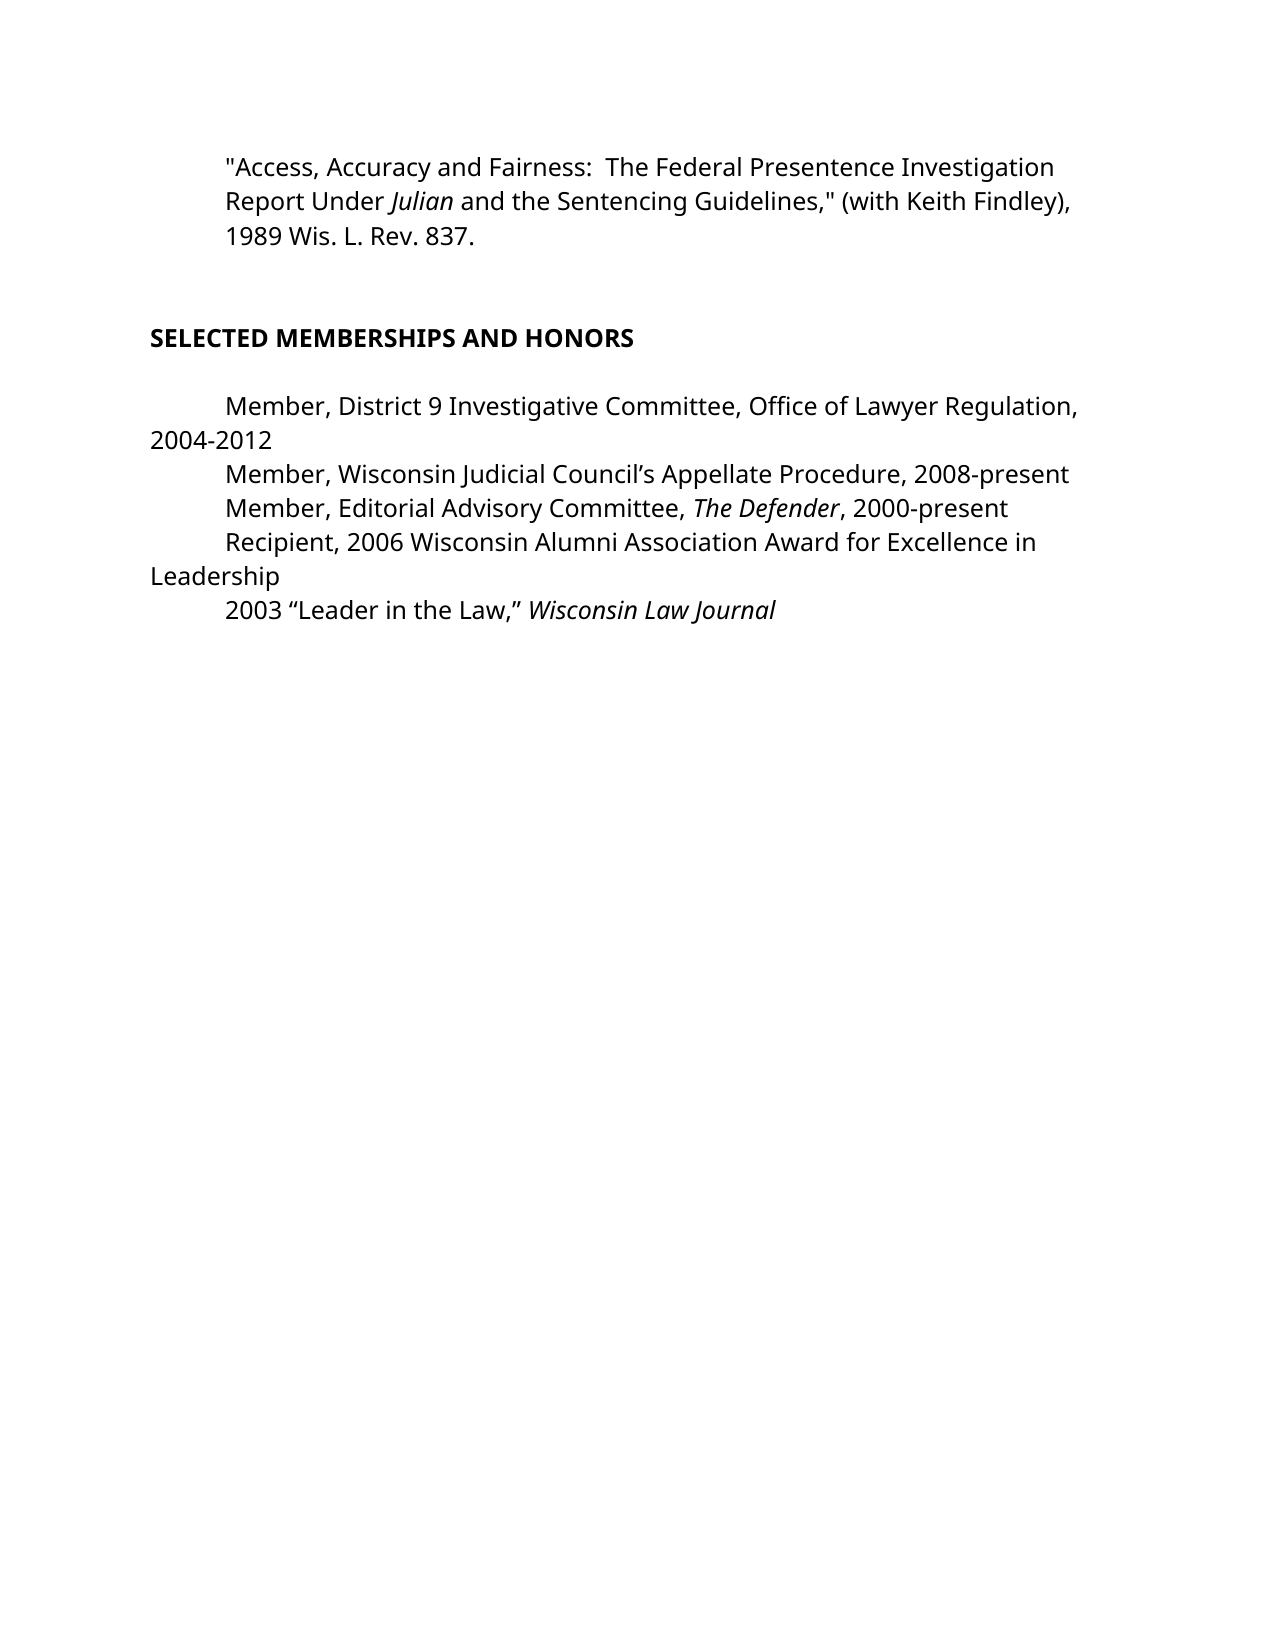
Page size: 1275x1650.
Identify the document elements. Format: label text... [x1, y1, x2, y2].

text Member, Editorial Advisory Committee, The Defender, 2000-present [225, 491, 1125, 525]
text 2003 “Leader in the Law,” Wisconsin Law Journal [150, 593, 1125, 627]
text "Access, Accuracy and Fairness: The Federal Presentence Investigation Report Under Julian and the Sentencing Guidelines," (with Keith Findley), 1989 Wis. L. Rev. 837. [225, 150, 1125, 252]
text Recipient, 2006 Wisconsin Alumni Association Award for Excellence in Leadership [150, 525, 1125, 593]
text Member, District 9 Investigative Committee, Office of Lawyer Regulation, 2004-2012 [150, 388, 1125, 457]
text Member, Wisconsin Judicial Council’s Appellate Procedure, 2008-present [150, 457, 1125, 491]
text SELECTED MEMBERSHIPS AND HONORS [150, 320, 1125, 354]
